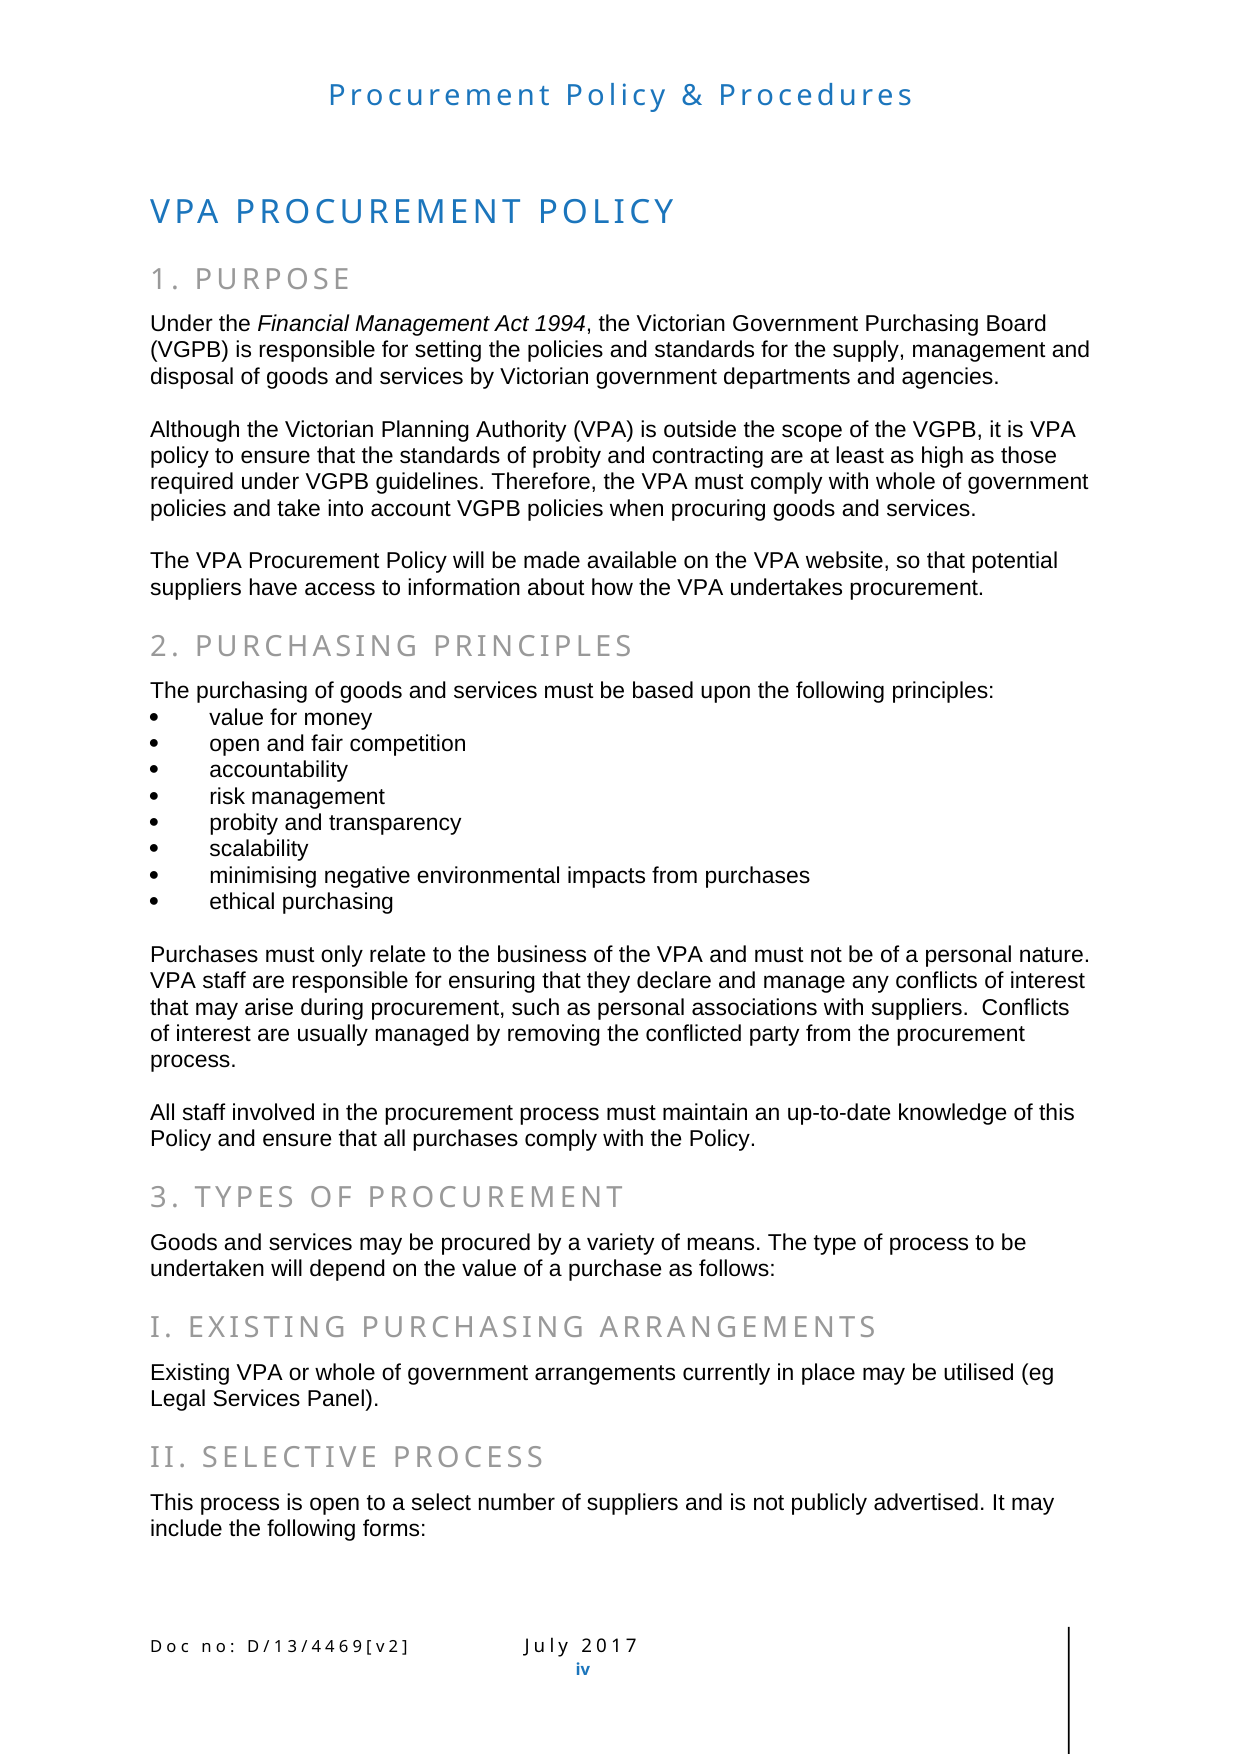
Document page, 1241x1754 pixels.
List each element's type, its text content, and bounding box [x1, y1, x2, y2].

subtitle 2. Purchasing principles [150, 625, 1090, 665]
subtitle VPA PROCUREMENT POLICY [150, 187, 1090, 233]
text The purchasing of goods and services must be based upon the following principles: [150, 677, 1090, 703]
subtitle I. Existing purchasing arrangements [150, 1306, 1090, 1346]
list minimising negative environmental impacts from purchases [150, 862, 1090, 888]
text Goods and services may be procured by a variety of means. The type of process to be undertaken will depend on the value of a purchase as follows: [150, 1229, 1090, 1281]
list probity and transparency [150, 809, 1090, 835]
text Under the Financial Management Act 1994, the Victorian Government Purchasing Board (VGPB) is responsible for setting the policies and standards for the supply, management and disposal of goods and services by Victorian government departments and agencies. [150, 310, 1090, 389]
list scalability [150, 835, 1090, 862]
subtitle 1. Purpose [150, 258, 1090, 298]
text The VPA Procurement Policy will be made available on the VPA website, so that potential suppliers have access to information about how the VPA undertakes procurement. [150, 547, 1090, 600]
text This process is open to a select number of suppliers and is not publicly advertised. It may include the following forms: [150, 1488, 1090, 1541]
text Although the Victorian Planning Authority (VPA) is outside the scope of the VGPB, it is VPA policy to ensure that the standards of probity and contracting are at least as high as those required under VGPB guidelines. Therefore, the VPA must comply with whole of government policies and take into account VGPB policies when procuring goods and services. [150, 416, 1090, 521]
text All staff involved in the procurement process must maintain an up-to-date knowledge of this Policy and ensure that all purchases comply with the Policy. [150, 1099, 1090, 1152]
text Purchases must only relate to the business of the VPA and must not be of a personal nature. VPA staff are responsible for ensuring that they declare and manage any conflicts of interest that may arise during procurement, such as personal associations with suppliers. Conflicts of interest are usually managed by removing the conflicted party from the procurement process. [150, 941, 1090, 1072]
subtitle II. Selective process [150, 1436, 1090, 1476]
list risk management [150, 783, 1090, 809]
text Existing VPA or whole of government arrangements currently in place may be utilised (eg Legal Services Panel). [150, 1359, 1090, 1411]
list value for money [150, 703, 1090, 730]
subtitle 3. Types of procurement [150, 1177, 1090, 1216]
list accountability [150, 756, 1090, 783]
list ethical purchasing [150, 888, 1090, 914]
list open and fair competition [150, 730, 1090, 756]
